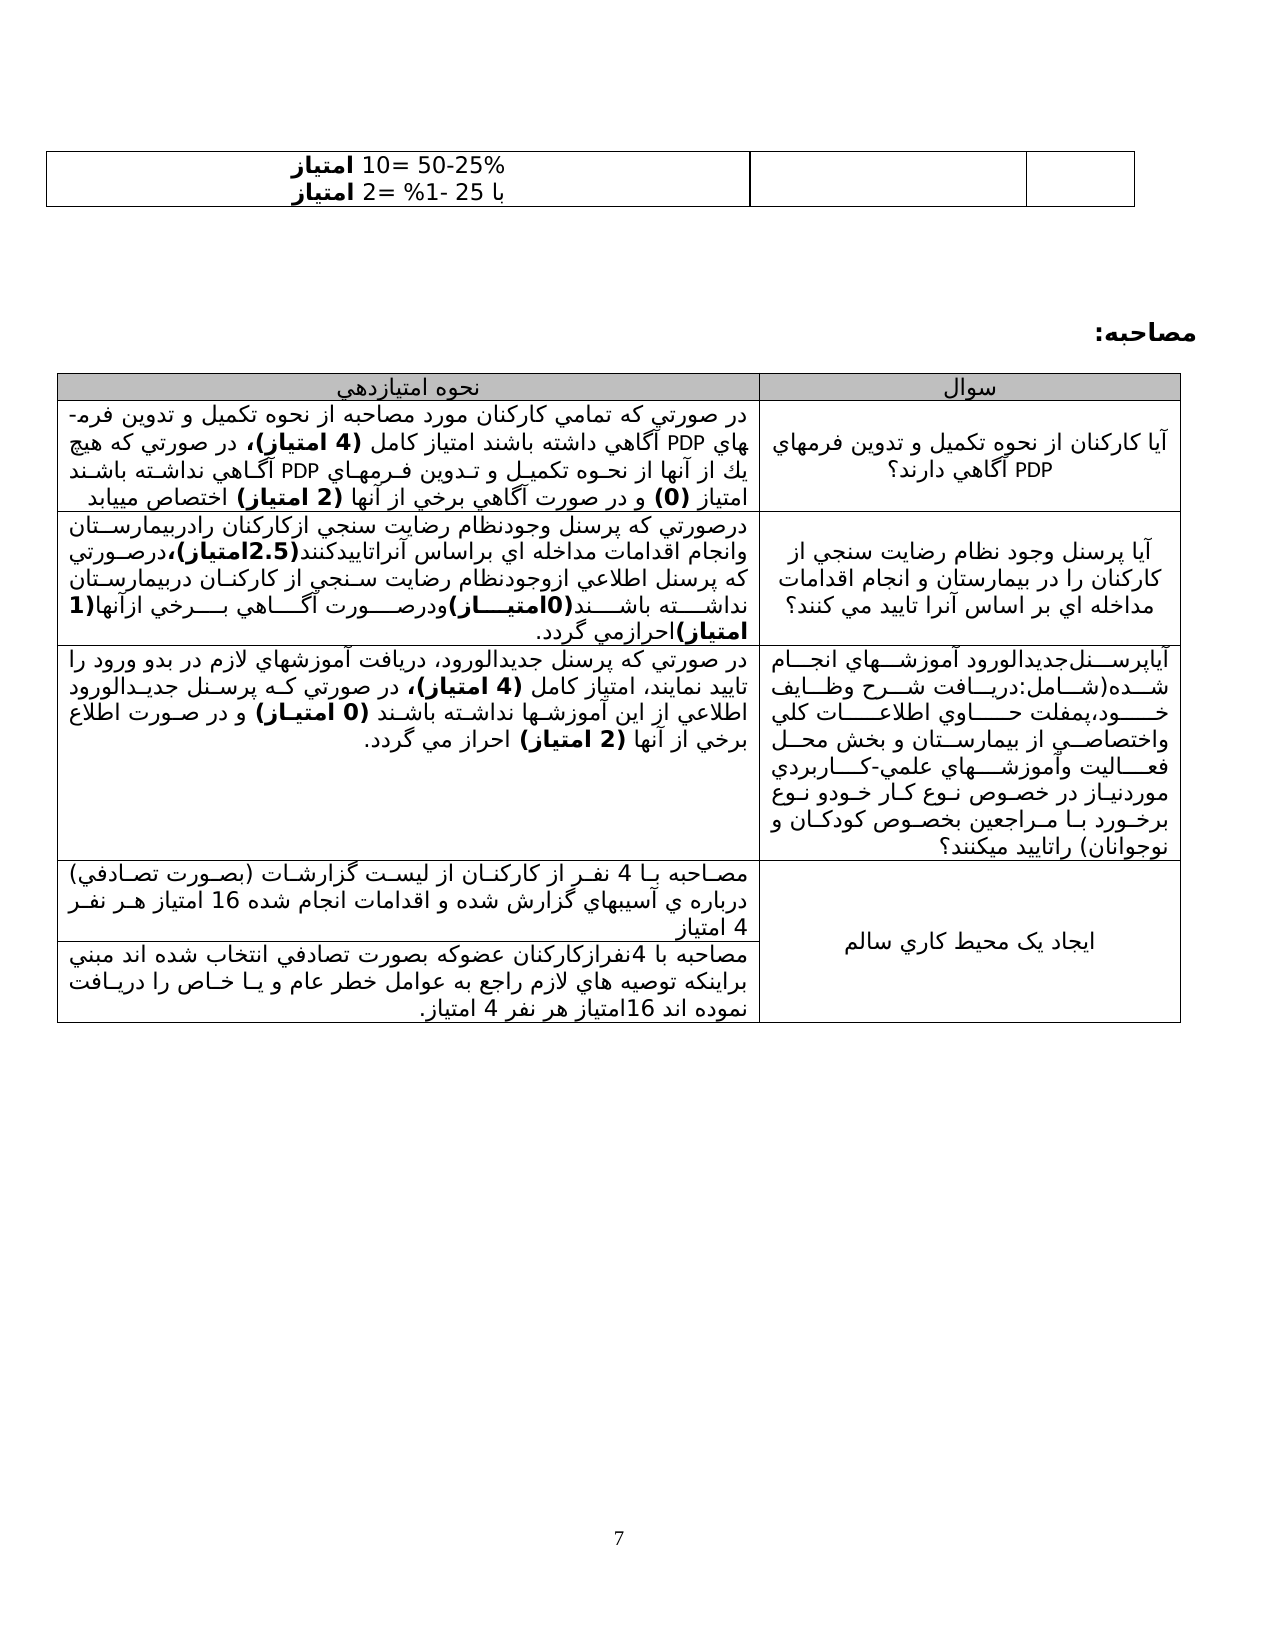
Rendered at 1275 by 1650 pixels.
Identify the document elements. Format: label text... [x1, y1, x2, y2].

table_header سوال [760, 374, 1180, 400]
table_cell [47, 152, 749, 206]
table_cell درصورتي كه پرسنل وجودنظام رضايت سنجي ازكاركنان رادربيمارستان وانجام اقدامات مداخله اي براساس آنراتاييدكنند(2.5امتياز)،درصورتي كه پرسنل اطلاعي ازوجودنظام رضايت سنجي از كاركنان دربيمارستان نداشته باشند(0امتياز)ودرصورت آگاهي برخي ازآنها(1 امتياز)احرازمي گردد. [58, 512, 759, 645]
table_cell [751, 152, 1026, 206]
table_cell آيا كاركنان از نحوه تكميل و تدوين فرمهاي PDP آگاهي دارند؟ [760, 401, 1180, 511]
table_cell در صورتي كه تمامي كاركنان مورد مصاحبه از نحوه تكميل و تدوين فرمهاي PDP آگاهي داشته باشند امتياز كامل (4 امتياز)، در صورتي كه هيچ يك از آنها از نحوه تكميل و تدوين فرمهاي PDP آگاهي نداشته باشند امتياز (0) و در صورت آگاهي برخي از آنها (2 امتياز) اختصاص مييابد [58, 401, 759, 511]
table_header نحوه امتيازدهي [58, 374, 759, 400]
table_cell ايجاد يک محيط کاري سالم [760, 861, 1180, 1022]
table_cell آيا پرسنل وجود نظام رضايت سنجي از كاركنان را در بيمارستان و انجام اقدامات مداخله اي بر اساس آنرا تاييد مي كنند؟ [760, 512, 1180, 645]
table_cell مصاحبه با 4نفرازکارکنان عضوکه بصورت تصادفي انتخاب شده اند مبني براينکه توصيه هاي لازم راجع به عوامل خطر عام و يا خاص را دريافت نموده اند 16امتياز هر نفر 4 امتياز. [58, 942, 759, 1022]
table_cell مصاحبه با 4 نفر از کارکنان از ليست گزارشات (بصورت تصادفي) درباره ي آسيبهاي گزارش شده و اقدامات انجام شده 16 امتياز هر نفر 4 امتياز [58, 861, 759, 941]
table_cell آياپرسنل‌جديدالورود آموزشهاي انجام شده(شامل:دريافت شرح ‌وظايف خود،پمفلت حاوي اطلاعات كلي واختصاصي از بيمارستان و بخش محل فعاليت وآموزشهاي علمي-كاربردي موردنياز در خصوص نوع كار خودو نوع برخورد با مراجعين بخصوص كودكان و نوجوانان) راتاييد ميكنند؟ [760, 646, 1180, 859]
text مصاحبه: [75, 318, 1197, 347]
table_cell در صورتي كه پرسنل جديدالورود، دريافت آموزشهاي لازم در بدو ورود را تاييد نمايند، امتياز كامل (4 امتياز)، در صورتي كه پرسنل جديدالورود اطلاعي از اين آموزشها نداشته باشند (0 امتياز) و در صورت اطلاع برخي از آنها (2 امتياز) احراز مي گردد. [58, 646, 759, 859]
table_cell [1027, 152, 1134, 206]
